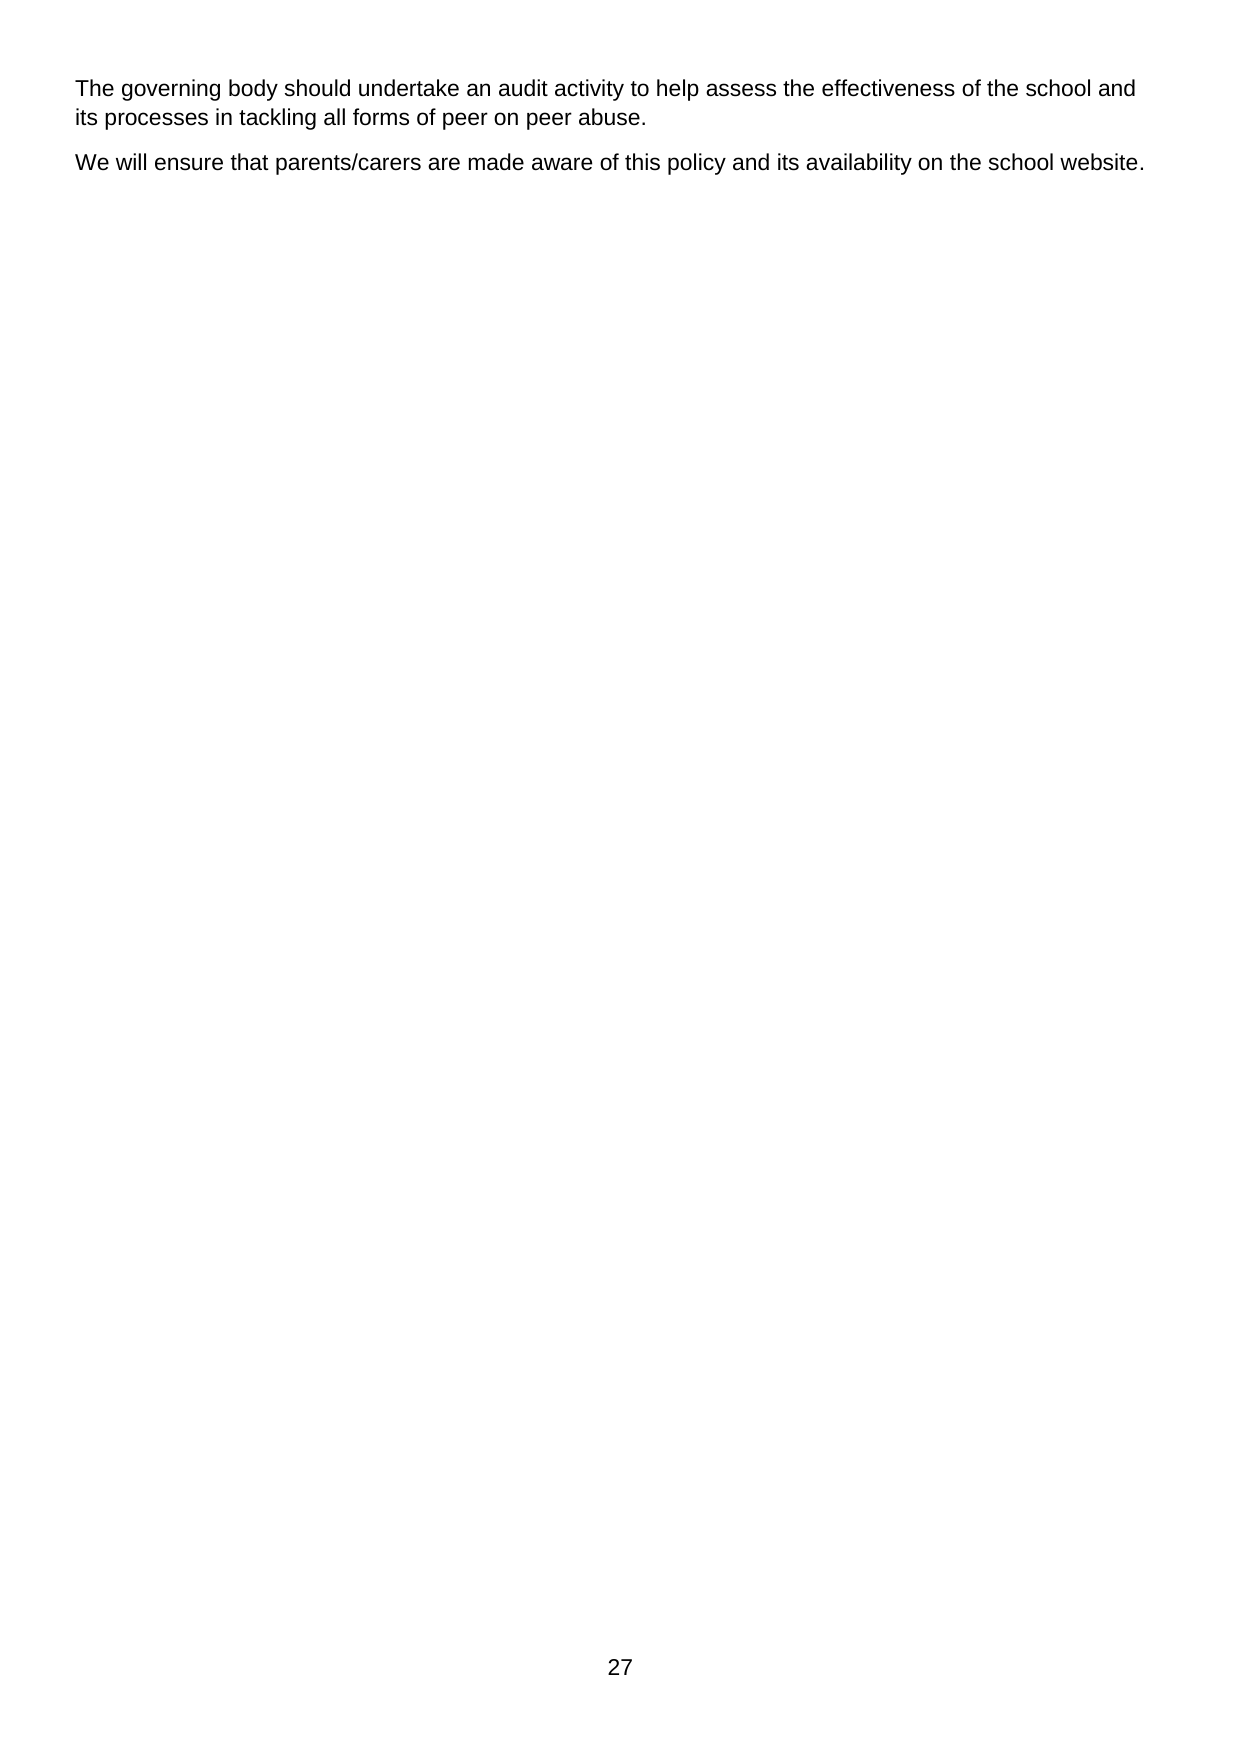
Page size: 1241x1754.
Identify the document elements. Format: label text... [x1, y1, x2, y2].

text We will ensure that parents/carers are made aware of this policy and its availability on the school website. [75, 148, 1165, 175]
text The governing body should undertake an audit activity to help assess the effectiveness of the school and its processes in tackling all forms of peer on peer abuse. [75, 75, 1165, 130]
